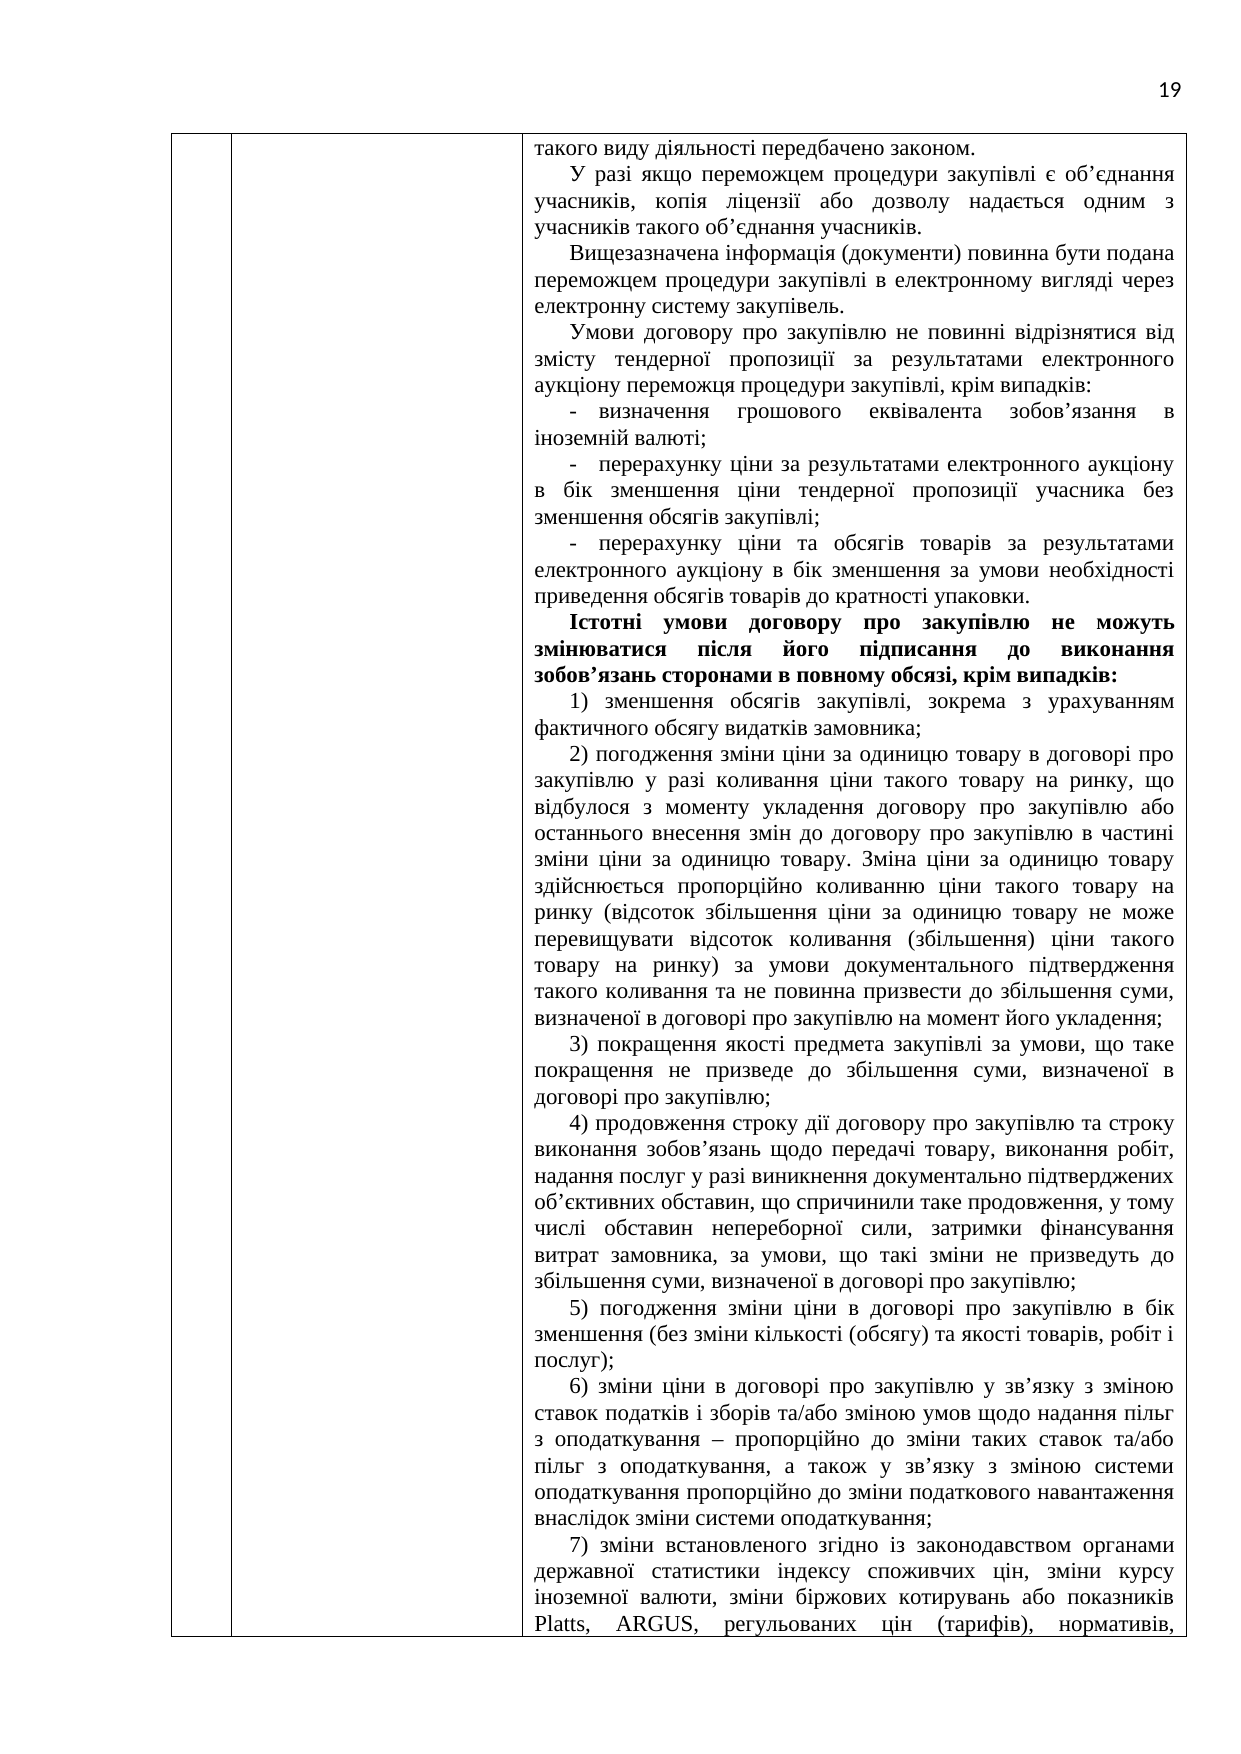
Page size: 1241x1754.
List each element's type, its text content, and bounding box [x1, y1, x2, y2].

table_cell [523, 134, 1186, 1636]
table_cell 2 [172, 134, 231, 1636]
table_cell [232, 134, 522, 1636]
